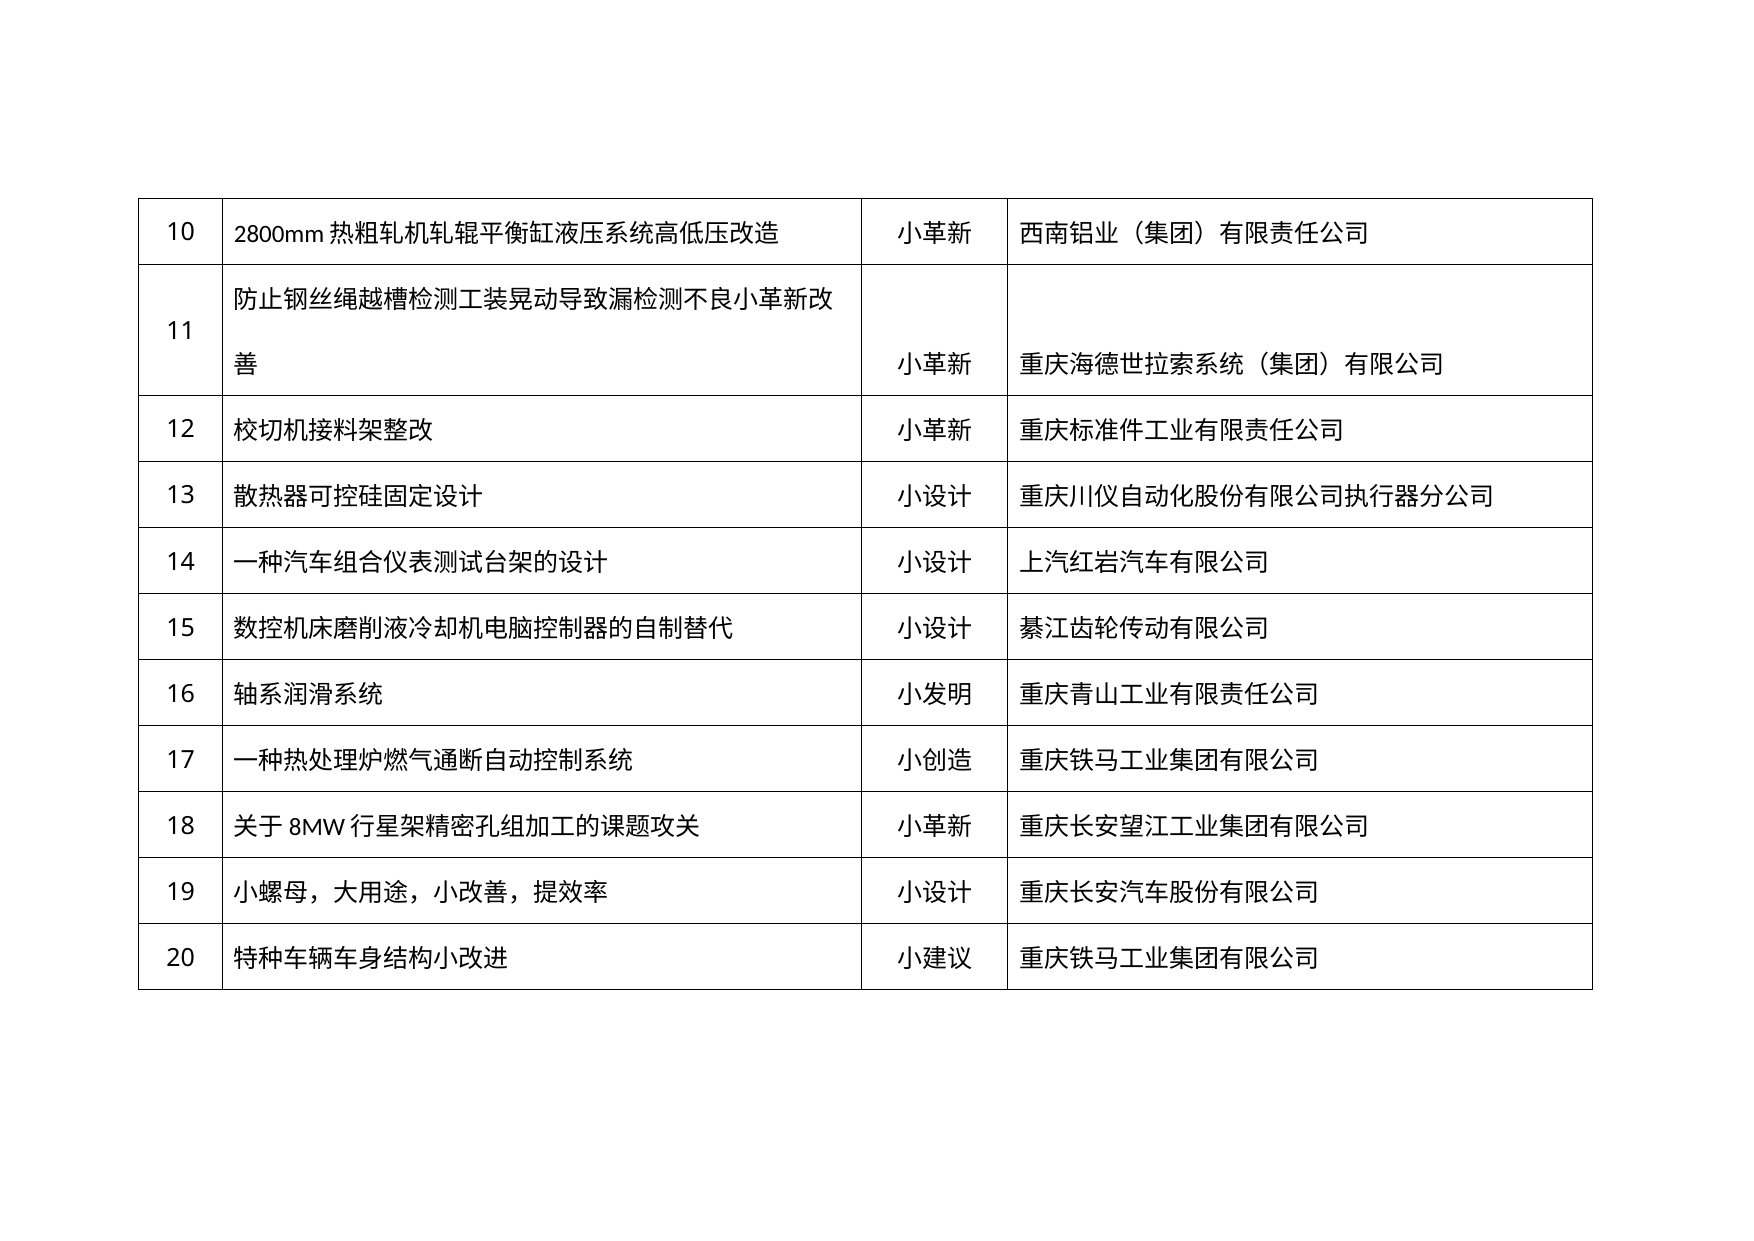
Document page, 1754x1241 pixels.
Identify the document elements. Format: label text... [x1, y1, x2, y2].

table_cell 重庆标准件工业有限责任公司 [1008, 396, 1592, 461]
table_cell 数控机床磨削液冷却机电脑控制器的自制替代 [223, 594, 861, 659]
table_cell 20 [139, 924, 222, 989]
table_cell 14 [139, 528, 222, 593]
table_cell 上汽红岩汽车有限公司 [1008, 528, 1592, 593]
table_cell 綦江齿轮传动有限公司 [1008, 594, 1592, 659]
table_cell 16 [139, 660, 222, 725]
table_cell 小革新 [862, 396, 1007, 461]
table_cell 重庆川仪自动化股份有限公司执行器分公司 [1008, 462, 1592, 527]
table_cell 11 [139, 265, 222, 395]
table_cell 小建议 [862, 924, 1007, 989]
table_cell 19 [139, 858, 222, 923]
table_cell 小设计 [862, 858, 1007, 923]
table_cell 小革新 [862, 265, 1007, 395]
table_cell 西南铝业（集团）有限责任公司 [1008, 199, 1592, 264]
table_cell 15 [139, 594, 222, 659]
table_cell 10 [139, 199, 222, 264]
table_cell 重庆长安汽车股份有限公司 [1008, 858, 1592, 923]
table_cell 重庆铁马工业集团有限公司 [1008, 924, 1592, 989]
table_cell 13 [139, 462, 222, 527]
table_cell 18 [139, 792, 222, 857]
table_cell 重庆长安望江工业集团有限公司 [1008, 792, 1592, 857]
table_cell 2800mm热粗轧机轧辊平衡缸液压系统高低压改造 [223, 199, 861, 264]
table_cell 17 [139, 726, 222, 791]
table_cell 散热器可控硅固定设计 [223, 462, 861, 527]
table_cell 小设计 [862, 528, 1007, 593]
table_cell 小发明 [862, 660, 1007, 725]
table_cell 12 [139, 396, 222, 461]
table_cell 小创造 [862, 726, 1007, 791]
table_cell 小设计 [862, 594, 1007, 659]
table_cell 重庆海德世拉索系统（集团）有限公司 [1008, 265, 1592, 395]
table_cell 特种车辆车身结构小改进 [223, 924, 861, 989]
table_cell 小设计 [862, 462, 1007, 527]
table_cell 一种热处理炉燃气通断自动控制系统 [223, 726, 861, 791]
table_cell 小革新 [862, 199, 1007, 264]
table_cell 校切机接料架整改 [223, 396, 861, 461]
table_cell 防止钢丝绳越槽检测工装晃动导致漏检测不良小革新改善 [223, 265, 861, 395]
table_cell 重庆铁马工业集团有限公司 [1008, 726, 1592, 791]
table_cell 一种汽车组合仪表测试台架的设计 [223, 528, 861, 593]
table_cell 重庆青山工业有限责任公司 [1008, 660, 1592, 725]
table_cell 小革新 [862, 792, 1007, 857]
table_cell 关于8MW行星架精密孔组加工的课题攻关 [223, 792, 861, 857]
table_cell 小螺母，大用途，小改善，提效率 [223, 858, 861, 923]
table_cell 轴系润滑系统 [223, 660, 861, 725]
